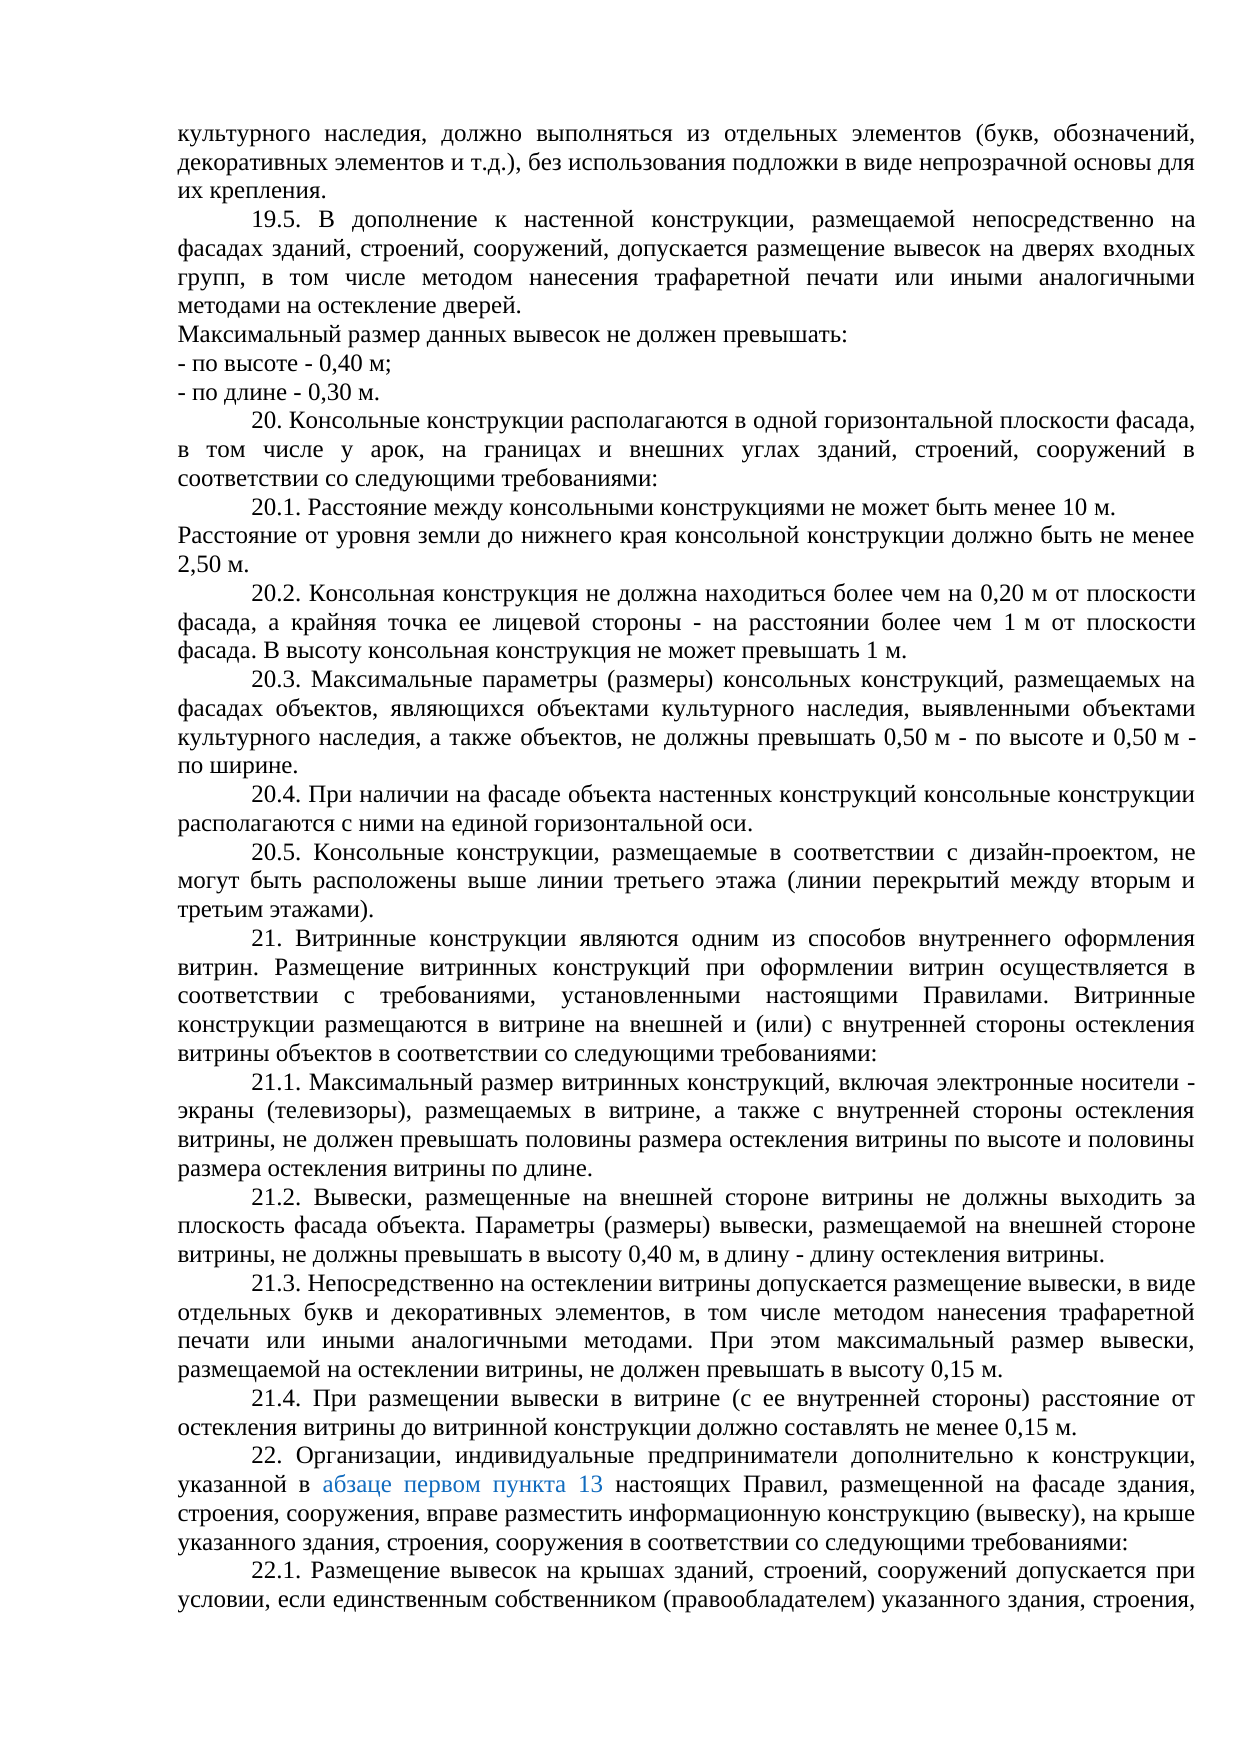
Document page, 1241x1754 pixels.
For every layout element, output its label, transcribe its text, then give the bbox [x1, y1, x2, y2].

text - по длине - 0,30 м. [177, 377, 1196, 406]
text 20.5. Консольные конструкции, размещаемые в соответствии с дизайн-проектом, не могут быть расположены выше линии третьего этажа (линии перекрытий между вторым и третьим этажами). [177, 837, 1196, 923]
text Расстояние от уровня земли до нижнего края консольной конструкции должно быть не менее 2,50 м. [177, 521, 1196, 578]
text 20.2. Консольная конструкция не должна находиться более чем на 0,20 м от плоскости фасада, а крайняя точка ее лицевой стороны - на расстоянии более чем 1 м от плоскости фасада. В высоту консольная конструкция не может превышать 1 м. [177, 578, 1196, 664]
text 20.4. При наличии на фасаде объекта настенных конструкций консольные конструкции располагаются с ними на единой горизонтальной оси. [177, 779, 1196, 837]
text 21. Витринные конструкции являются одним из способов внутреннего оформления витрин. Размещение витринных конструкций при оформлении витрин осуществляется в соответствии с требованиями, установленными настоящими Правилами. Витринные конструкции размещаются в витрине на внешней и (или) с внутренней стороны остекления витрины объектов в соответствии со следующими требованиями: [177, 923, 1196, 1067]
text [177, 1556, 1196, 1613]
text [177, 118, 1196, 204]
text 22. Организации, индивидуальные предприниматели дополнительно к конструкции, указанной в абзаце первом пункта 13 настоящих Правил, размещенной на фасаде здания, строения, сооружения, вправе разместить информационную конструкцию (вывеску), на крыше указанного здания, строения, сооружения в соответствии со следующими требованиями: [177, 1441, 1196, 1556]
text 21.4. При размещении вывески в витрине (с ее внутренней стороны) расстояние от остекления витрины до витринной конструкции должно составлять не менее 0,15 м. [177, 1383, 1196, 1441]
text 20.1. Расстояние между консольными конструкциями не может быть менее 10 м. [177, 492, 1196, 521]
text 20. Консольные конструкции располагаются в одной горизонтальной плоскости фасада, в том числе у арок, на границах и внешних углах зданий, строений, сооружений в соответствии со следующими требованиями: [177, 406, 1196, 492]
text 21.1. Максимальный размер витринных конструкций, включая электронные носители - экраны (телевизоры), размещаемых в витрине, а также с внутренней стороны остекления витрины, не должен превышать половины размера остекления витрины по высоте и половины размера остекления витрины по длине. [177, 1067, 1196, 1182]
text 20.3. Максимальные параметры (размеры) консольных конструкций, размещаемых на фасадах объектов, являющихся объектами культурного наследия, выявленными объектами культурного наследия, а также объектов, не должны превышать 0,50 м - по высоте и 0,50 м - по ширине. [177, 664, 1196, 779]
text 21.2. Вывески, размещенные на внешней стороне витрины не должны выходить за плоскость фасада объекта. Параметры (размеры) вывески, размещаемой на внешней стороне витрины, не должны превышать в высоту 0,40 м, в длину - длину остекления витрины. [177, 1182, 1196, 1268]
text Максимальный размер данных вывесок не должен превышать: [177, 319, 1196, 348]
text 19.5. В дополнение к настенной конструкции, размещаемой непосредственно на фасадах зданий, строений, сооружений, допускается размещение вывесок на дверях входных групп, в том числе методом нанесения трафаретной печати или иными аналогичными методами на остекление дверей. [177, 204, 1196, 319]
text 21.3. Непосредственно на остеклении витрины допускается размещение вывески, в виде отдельных букв и декоративных элементов, в том числе методом нанесения трафаретной печати или иными аналогичными методами. При этом максимальный размер вывески, размещаемой на остеклении витрины, не должен превышать в высоту 0,15 м. [177, 1268, 1196, 1383]
text - по высоте - 0,40 м; [177, 348, 1196, 377]
